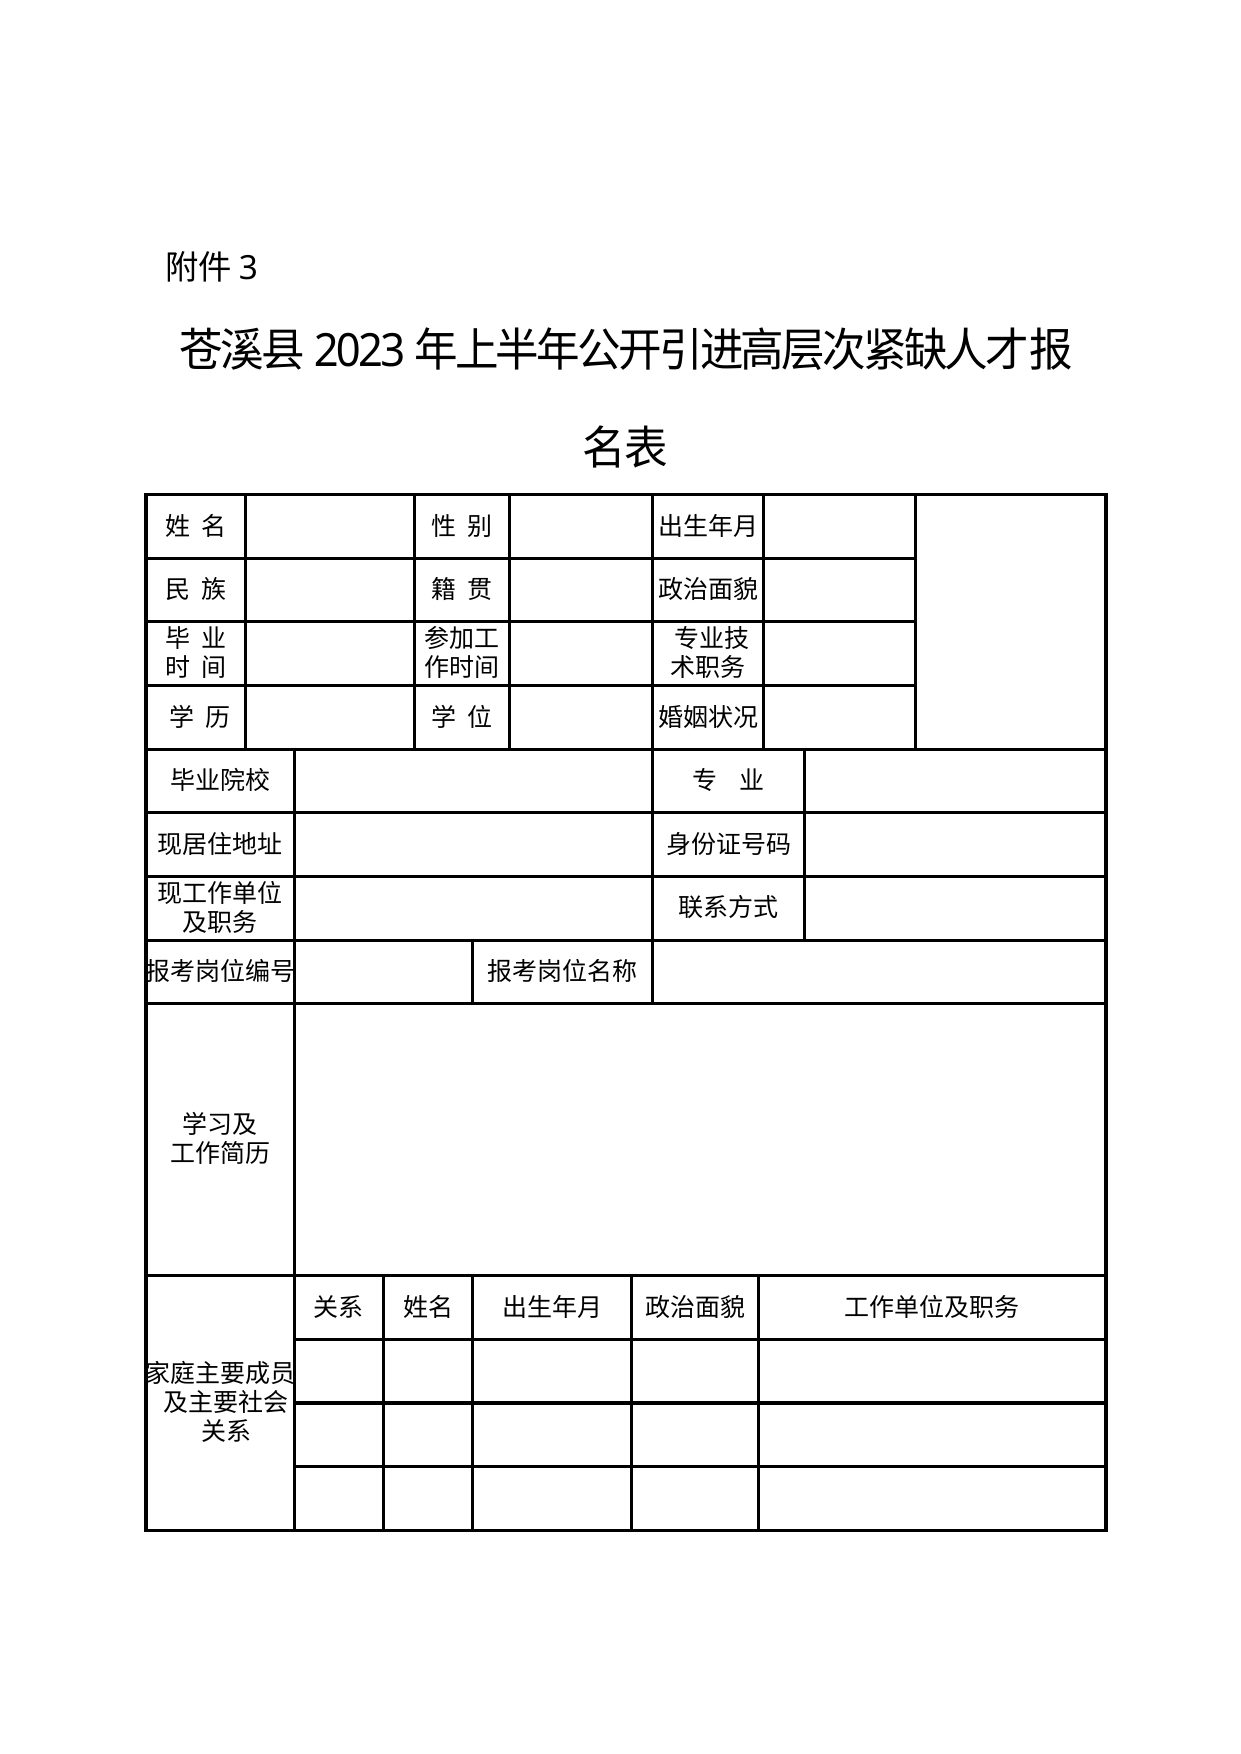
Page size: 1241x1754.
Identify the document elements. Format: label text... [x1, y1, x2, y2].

text 附件3 [165, 233, 1087, 298]
table_cell [296, 814, 651, 875]
table_cell [765, 560, 914, 620]
table_cell 关系 [296, 1277, 382, 1338]
table_cell 学习及 工作简历 [148, 1005, 293, 1274]
table_cell 工作单位及职务 [760, 1277, 1104, 1338]
table_cell [511, 687, 651, 747]
table_cell [511, 560, 651, 620]
table_cell 家庭主要成员及主要社会关系 [148, 1277, 293, 1529]
table_cell [385, 1341, 471, 1401]
table_cell [247, 687, 413, 747]
table_cell 学 位 [416, 687, 508, 747]
table_cell [247, 623, 413, 684]
table_header [765, 496, 914, 557]
table_cell [474, 1405, 630, 1465]
table_cell [247, 560, 413, 620]
table_cell [474, 1341, 630, 1401]
table_cell 学 历 [148, 687, 244, 747]
table_cell [633, 1468, 757, 1529]
table_cell 民 族 [148, 560, 244, 620]
text 苍溪县2023年上半年公开引进高层次紧缺人才报名表 [165, 298, 1087, 493]
table_cell 现居住地址 [148, 814, 293, 875]
table_cell 联系方式 [654, 878, 803, 938]
table_cell 毕业院校 [148, 751, 293, 811]
table_cell [296, 878, 651, 938]
table_header [511, 496, 651, 557]
table_cell [806, 814, 1104, 875]
table_cell [760, 1341, 1104, 1401]
table_cell [760, 1468, 1104, 1529]
table_header 姓 名 [148, 496, 244, 557]
table_cell [385, 1468, 471, 1529]
table_header 出生年月 [654, 496, 762, 557]
table_cell [806, 878, 1104, 938]
table_header [247, 496, 413, 557]
table_cell 报考岗位名称 [474, 942, 651, 1002]
table_cell [296, 1341, 382, 1401]
table_cell 政治面貌 [633, 1277, 757, 1338]
table_header [917, 496, 1104, 747]
table_cell [765, 623, 914, 684]
table_cell [296, 942, 471, 1002]
table_cell 现工作单位 及职务 [148, 878, 293, 938]
table_cell [385, 1405, 471, 1465]
table_cell [633, 1405, 757, 1465]
table_cell 参加工 作时间 [416, 623, 508, 684]
table_cell 专业技 术职务 [654, 623, 762, 684]
table_cell 姓名 [385, 1277, 471, 1338]
table_cell 身份证号码 [654, 814, 803, 875]
table_cell 报考岗位编号 [148, 942, 293, 1002]
table_cell [511, 623, 651, 684]
table_cell 政治面貌 [654, 560, 762, 620]
table_cell [296, 751, 651, 811]
table_cell [806, 751, 1104, 811]
table_cell 出生年月 [474, 1277, 630, 1338]
table_cell [765, 687, 914, 747]
table_cell [654, 942, 1104, 1002]
table_cell 专 业 [654, 751, 803, 811]
table_cell 婚姻状况 [654, 687, 762, 747]
table_cell [296, 1005, 1104, 1274]
table_cell [296, 1405, 382, 1465]
table_cell 毕 业 时 间 [148, 623, 244, 684]
table_cell [296, 1468, 382, 1529]
table_cell [474, 1468, 630, 1529]
table_cell 籍 贯 [416, 560, 508, 620]
table_cell [760, 1405, 1104, 1465]
table_cell [633, 1341, 757, 1401]
table_header 性 别 [416, 496, 508, 557]
